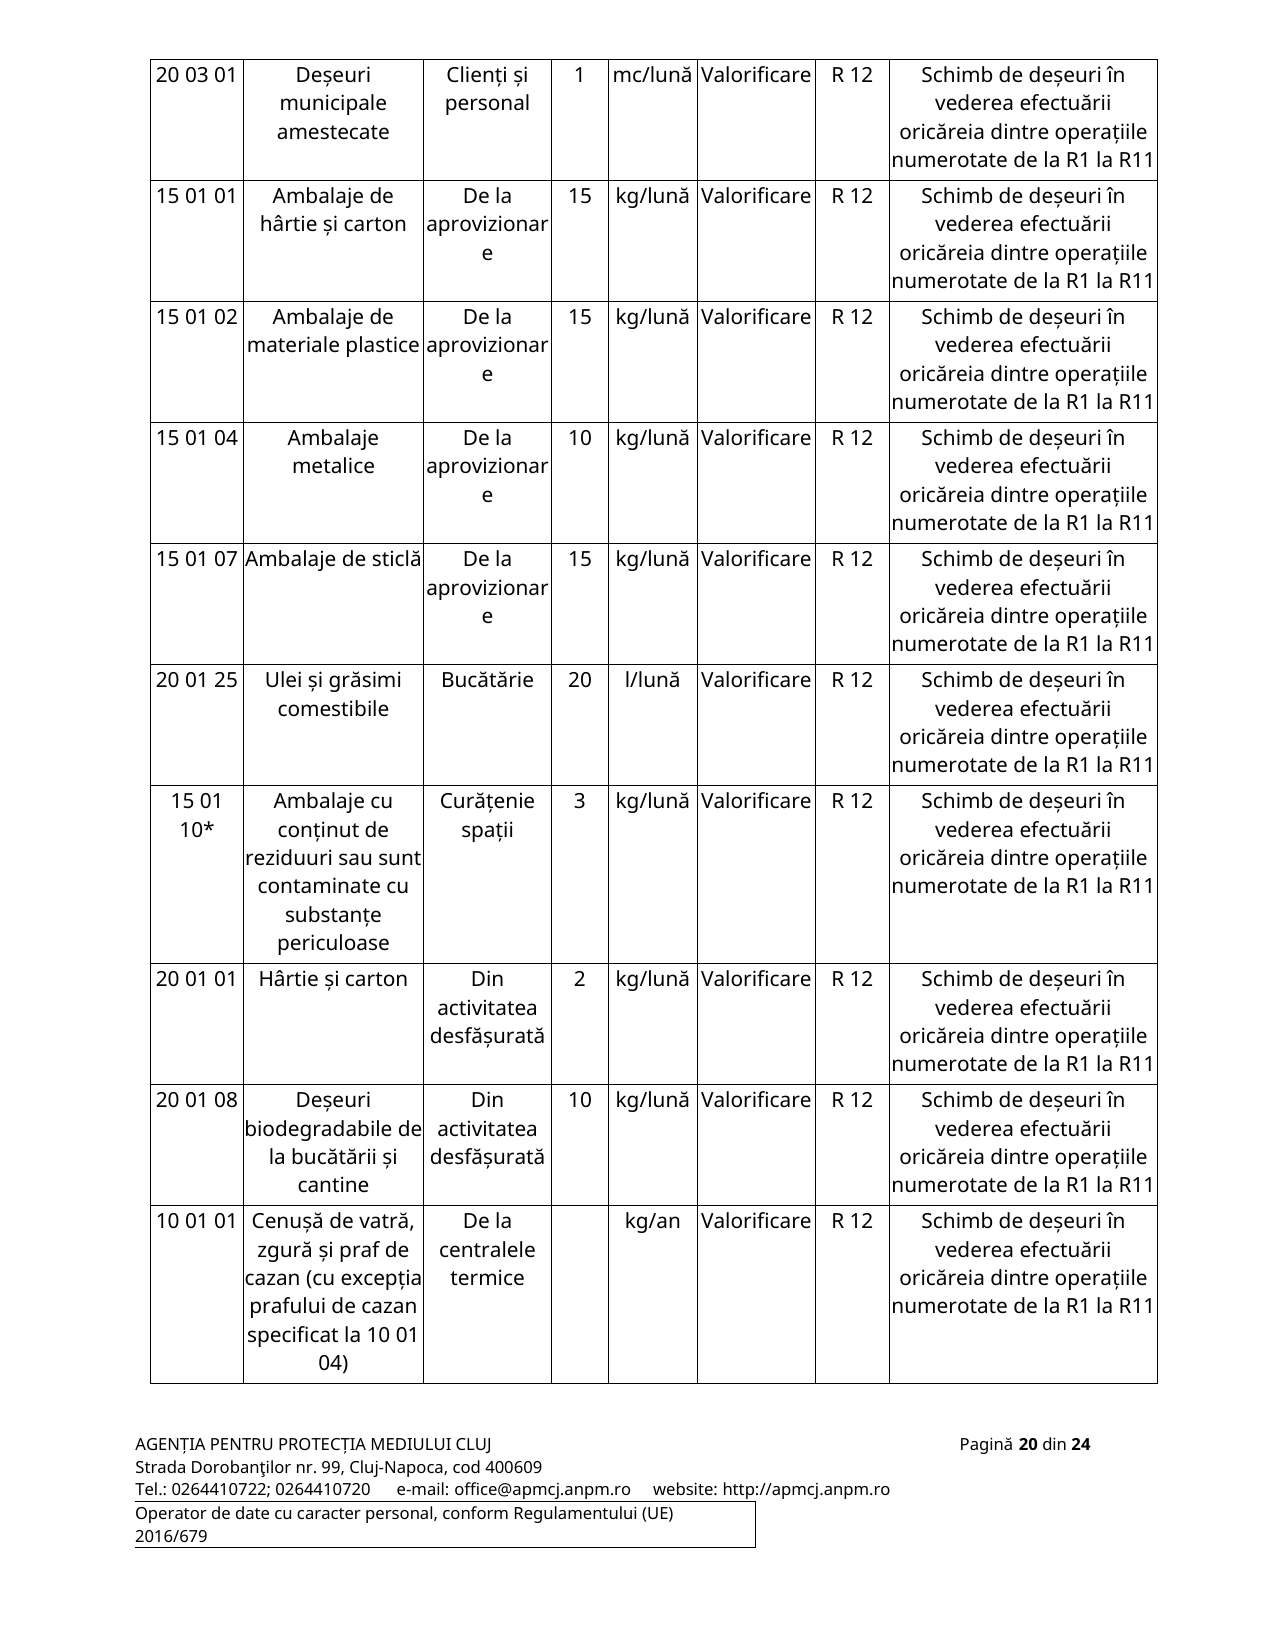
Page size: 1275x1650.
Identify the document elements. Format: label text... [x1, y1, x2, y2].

table_cell De la centralele termice [424, 1206, 551, 1383]
table_cell kg/lună [609, 964, 697, 1084]
table_cell R 12 [816, 181, 889, 301]
table_cell Schimb de deşeuri în vederea efectuării oricăreia dintre operaţiile numerotate de la R1 la R11 [890, 665, 1157, 785]
table_cell De la aprovizionare [424, 544, 551, 664]
table_cell Schimb de deşeuri în vederea efectuării oricăreia dintre operaţiile numerotate de la R1 la R11 [890, 423, 1157, 543]
table_cell Din activitatea desfășurată [424, 964, 551, 1084]
table_cell Schimb de deşeuri în vederea efectuării oricăreia dintre operaţiile numerotate de la R1 la R11 [890, 544, 1157, 664]
table_cell Valorificare [698, 665, 815, 785]
table_cell mc/lună [609, 60, 697, 180]
table_cell Ambalaje cu conținut de reziduuri sau sunt contaminate cu substanțe periculoase [244, 786, 423, 963]
table_cell 10 [552, 423, 608, 543]
table_cell Schimb de deşeuri în vederea efectuării oricăreia dintre operaţiile numerotate de la R1 la R11 [890, 964, 1157, 1084]
table_cell 20 01 25 [151, 665, 243, 785]
table_cell kg/lună [609, 786, 697, 963]
table_cell Valorificare [698, 544, 815, 664]
table_cell 15 01 02 [151, 302, 243, 422]
table_cell kg/lună [609, 544, 697, 664]
table_cell Din activitatea desfășurată [424, 1085, 551, 1205]
table_cell Valorificare [698, 423, 815, 543]
table_cell R 12 [816, 1206, 889, 1383]
table_cell Cenușă de vatră, zgură și praf de cazan (cu excepția prafului de cazan specificat la 10 01 04) [244, 1206, 423, 1383]
table_cell Valorificare [698, 786, 815, 963]
table_cell 10 [552, 1085, 608, 1205]
table_cell Schimb de deşeuri în vederea efectuării oricăreia dintre operaţiile numerotate de la R1 la R11 [890, 786, 1157, 963]
table_cell R 12 [816, 964, 889, 1084]
table_cell Schimb de deşeuri în vederea efectuării oricăreia dintre operaţiile numerotate de la R1 la R11 [890, 1206, 1157, 1383]
table_cell kg/lună [609, 181, 697, 301]
table_cell Schimb de deşeuri în vederea efectuării oricăreia dintre operaţiile numerotate de la R1 la R11 [890, 1085, 1157, 1205]
table_cell 20 01 08 [151, 1085, 243, 1205]
table_cell Valorificare [698, 302, 815, 422]
table_cell De la aprovizionare [424, 181, 551, 301]
table_cell 15 01 04 [151, 423, 243, 543]
table_cell Valorificare [698, 964, 815, 1084]
table_cell 10 01 01 [151, 1206, 243, 1383]
table_cell Valorificare [698, 181, 815, 301]
table_cell Deșeuri biodegradabile de la bucătării și cantine [244, 1085, 423, 1205]
table_cell Ambalaje de materiale plastice [244, 302, 423, 422]
table_cell kg/lună [609, 1085, 697, 1205]
table_cell 20 [552, 665, 608, 785]
table_cell Valorificare [698, 60, 815, 180]
table_cell R 12 [816, 544, 889, 664]
table_cell l/lună [609, 665, 697, 785]
table_cell 15 01 01 [151, 181, 243, 301]
table_cell Clienți și personal [424, 60, 551, 180]
table_cell De la aprovizionare [424, 302, 551, 422]
table_cell R 12 [816, 665, 889, 785]
table_cell 15 [552, 544, 608, 664]
table_cell 15 01 07 [151, 544, 243, 664]
table_cell Ambalaje de sticlă [244, 544, 423, 664]
table_cell 15 01 10* [151, 786, 243, 963]
table_cell Ambalaje metalice [244, 423, 423, 543]
table_cell Schimb de deşeuri în vederea efectuării oricăreia dintre operaţiile numerotate de la R1 la R11 [890, 181, 1157, 301]
table_cell 1 [552, 60, 608, 180]
table_cell 3 [552, 786, 608, 963]
table_cell Valorificare [698, 1085, 815, 1205]
table_cell 15 [552, 302, 608, 422]
table_cell kg/lună [609, 423, 697, 543]
table_cell Schimb de deşeuri în vederea efectuării oricăreia dintre operaţiile numerotate de la R1 la R11 [890, 60, 1157, 180]
table_cell 20 01 01 [151, 964, 243, 1084]
table_cell R 12 [816, 786, 889, 963]
table_cell [552, 1206, 608, 1383]
table_cell Hârtie și carton [244, 964, 423, 1084]
table_cell kg/lună [609, 302, 697, 422]
table_cell Ambalaje de hârtie și carton [244, 181, 423, 301]
table_cell De la aprovizionare [424, 423, 551, 543]
table_cell Curățenie spații [424, 786, 551, 963]
table_cell 15 [552, 181, 608, 301]
table_cell R 12 [816, 302, 889, 422]
table_cell 2 [552, 964, 608, 1084]
table_cell Deșeuri municipale amestecate [244, 60, 423, 180]
table_cell R 12 [816, 60, 889, 180]
table_cell Bucătărie [424, 665, 551, 785]
table_cell R 12 [816, 1085, 889, 1205]
table_cell Ulei și grăsimi comestibile [244, 665, 423, 785]
table_cell Schimb de deşeuri în vederea efectuării oricăreia dintre operaţiile numerotate de la R1 la R11 [890, 302, 1157, 422]
table_cell kg/an [609, 1206, 697, 1383]
table_cell 20 03 01 [151, 60, 243, 180]
table_cell R 12 [816, 423, 889, 543]
table_cell Valorificare [698, 1206, 815, 1383]
